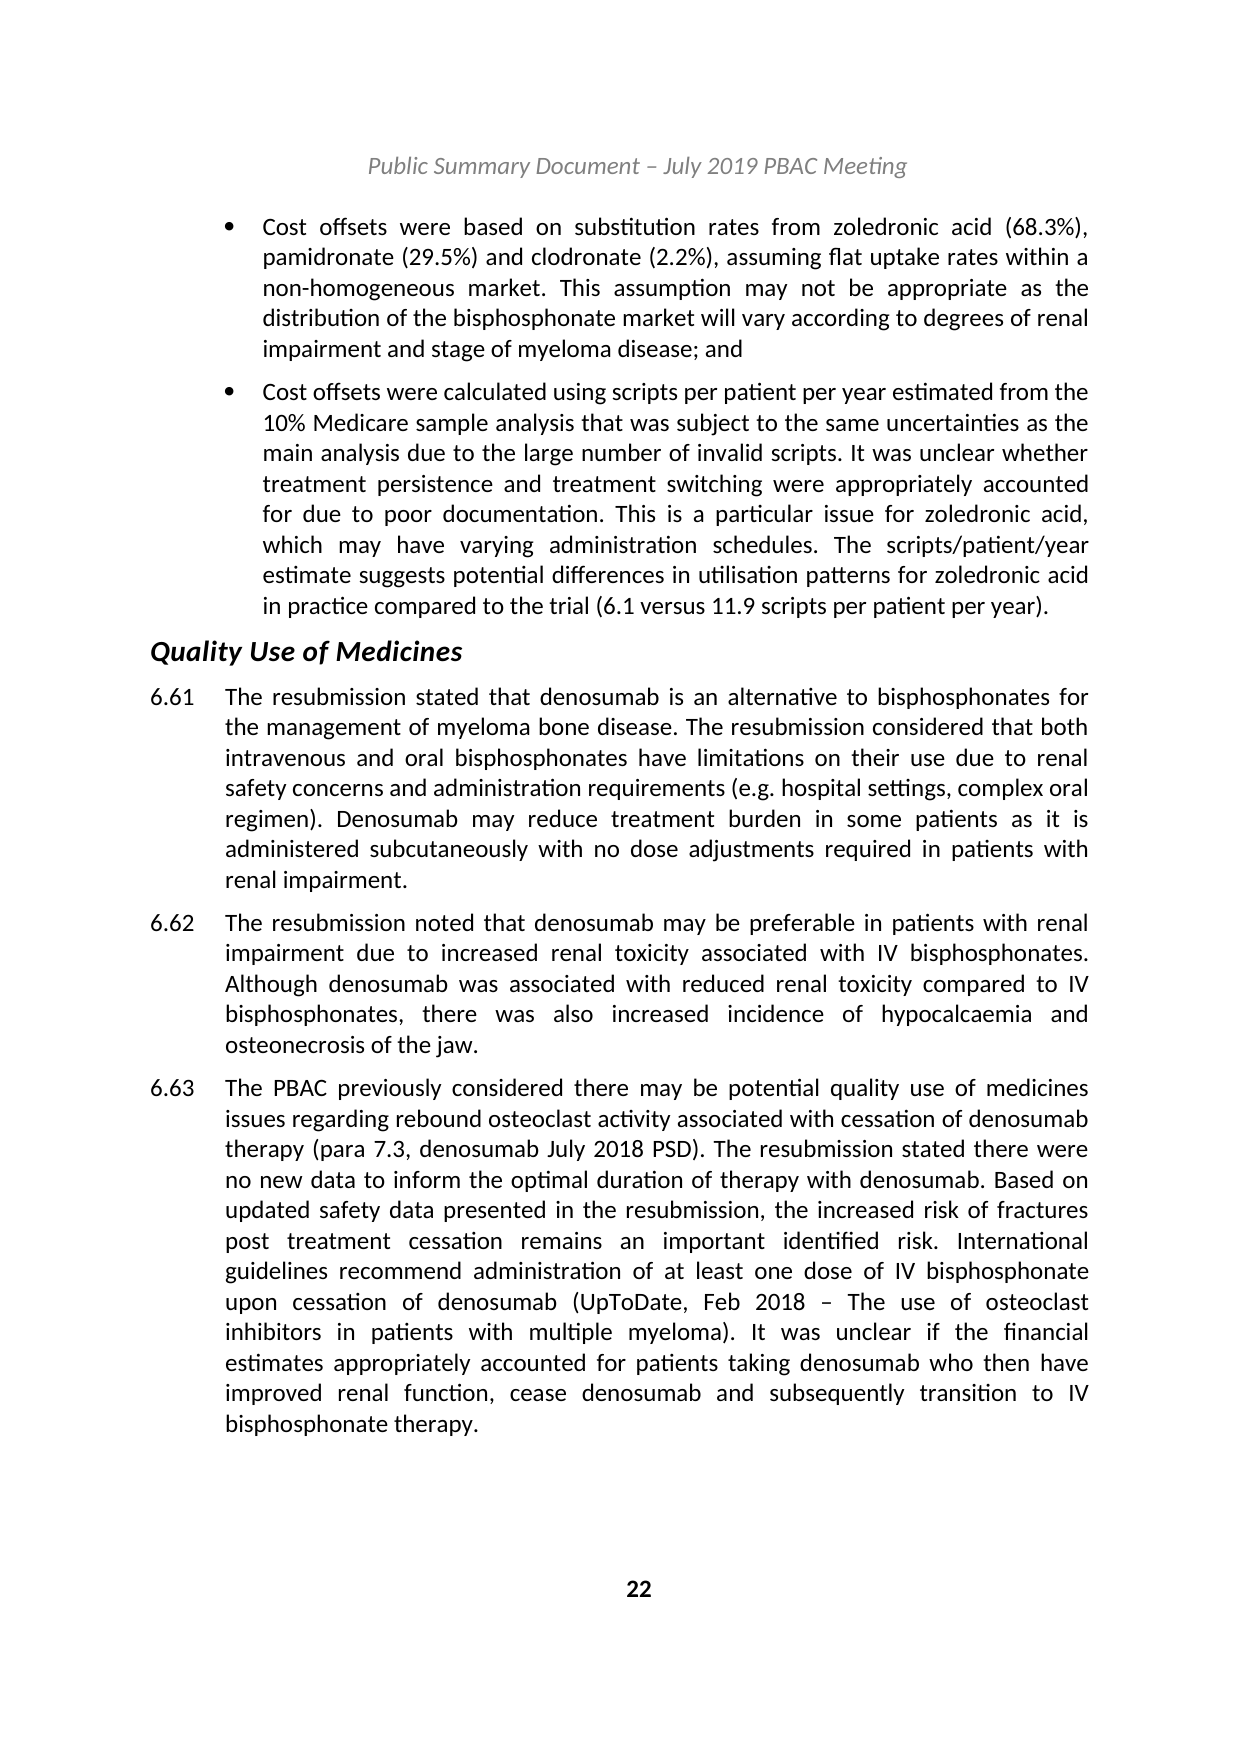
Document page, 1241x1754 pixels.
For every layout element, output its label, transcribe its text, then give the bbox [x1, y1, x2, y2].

subtitle Quality Use of Medicines [150, 633, 1090, 668]
list The resubmission stated that denosumab is an alternative to bisphosphonates for the management of myeloma bone disease. The resubmission considered that both intravenous and oral bisphosphonates have limitations on their use due to renal safety concerns and administration requirements (e.g. hospital settings, complex oral regimen). Denosumab may reduce treatment burden in some patients as it is administered subcutaneously with no dose adjustments required in patients with renal impairment. [150, 681, 1090, 894]
list Cost offsets were based on substitution rates from zoledronic acid (68.3%), pamidronate (29.5%) and clodronate (2.2%), assuming flat uptake rates within a non-homogeneous market. This assumption may not be appropriate as the distribution of the bisphosphonate market will vary according to degrees of renal impairment and stage of myeloma disease; and [225, 211, 1090, 364]
list The PBAC previously considered there may be potential quality use of medicines issues regarding rebound osteoclast activity associated with cessation of denosumab therapy (para 7.3, denosumab July 2018 PSD). The resubmission stated there were no new data to inform the optimal duration of therapy with denosumab. Based on updated safety data presented in the resubmission, the increased risk of fractures post treatment cessation remains an important identified risk. International guidelines recommend administration of at least one dose of IV bisphosphonate upon cessation of denosumab (UpToDate, Feb 2018 – The use of osteoclast inhibitors in patients with multiple myeloma). It was unclear if the financial estimates appropriately accounted for patients taking denosumab who then have improved renal function, cease denosumab and subsequently transition to IV bisphosphonate therapy. [150, 1072, 1090, 1438]
list Cost offsets were calculated using scripts per patient per year estimated from the 10% Medicare sample analysis that was subject to the same uncertainties as the main analysis due to the large number of invalid scripts. It was unclear whether treatment persistence and treatment switching were appropriately accounted for due to poor documentation. This is a particular issue for zoledronic acid, which may have varying administration schedules. The scripts/patient/year estimate suggests potential differences in utilisation patterns for zoledronic acid in practice compared to the trial (6.1 versus 11.9 scripts per patient per year). [225, 376, 1090, 620]
list The resubmission noted that denosumab may be preferable in patients with renal impairment due to increased renal toxicity associated with IV bisphosphonates. Although denosumab was associated with reduced renal toxicity compared to IV bisphosphonates, there was also increased incidence of hypocalcaemia and osteonecrosis of the jaw. [150, 907, 1090, 1060]
